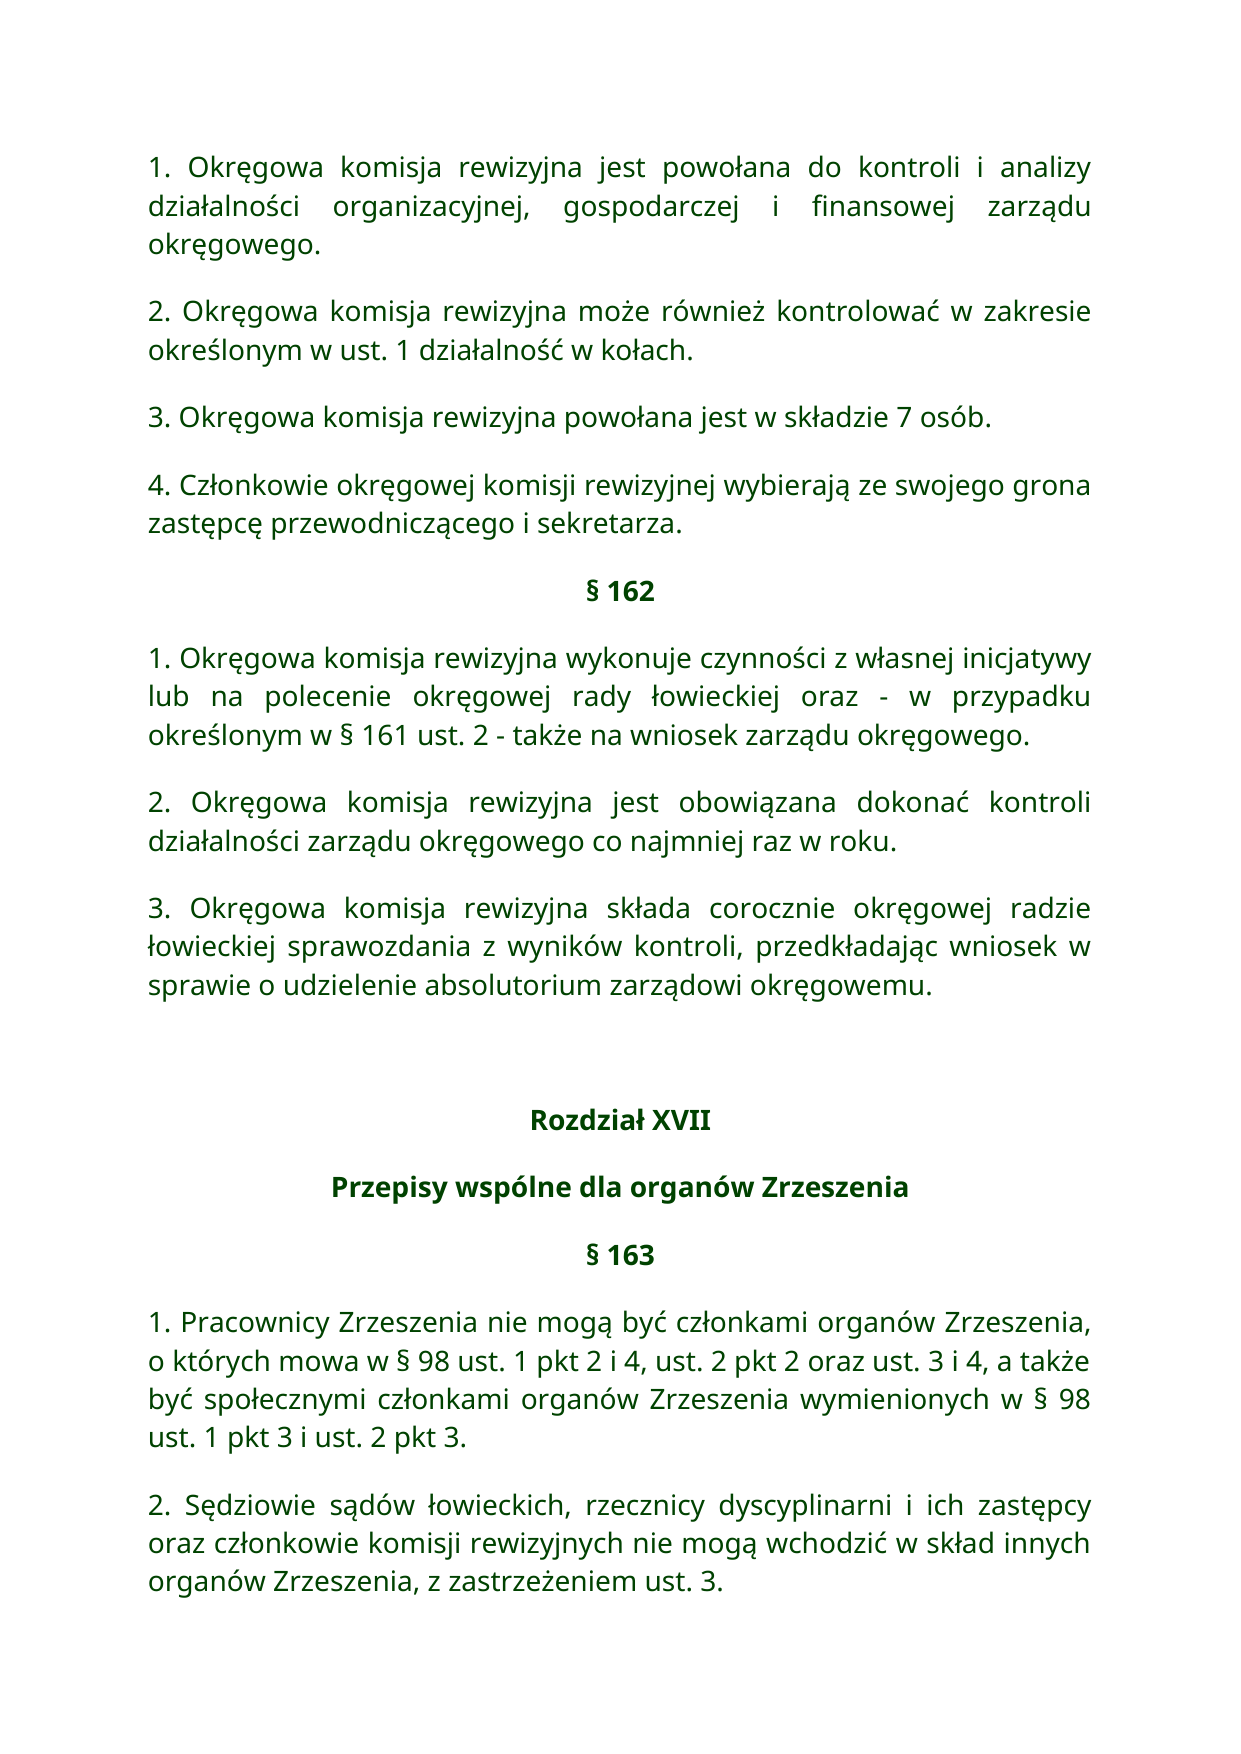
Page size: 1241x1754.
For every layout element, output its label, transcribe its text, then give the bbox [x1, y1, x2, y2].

text § 163 [148, 1235, 1093, 1273]
text 2. Okręgowa komisja rewizyjna jest obowiązana dokonać kontroli działalności zarządu okręgowego co najmniej raz w roku. [148, 783, 1093, 859]
text 2. Okręgowa komisja rewizyjna może również kontrolować w zakresie określonym w ust. 1 działalność w kołach. [148, 292, 1093, 368]
text Rozdział XVII [148, 1100, 1093, 1138]
text 1. Okręgowa komisja rewizyjna wykonuje czynności z własnej inicjatywy lub na polecenie okręgowej rady łowieckiej oraz - w przypadku określonym w § 161 ust. 2 - także na wniosek zarządu okręgowego. [148, 638, 1093, 753]
text 2. Sędziowie sądów łowieckich, rzecznicy dyscyplinarni i ich zastępcy oraz członkowie komisji rewizyjnych nie mogą wchodzić w skład innych organów Zrzeszenia, z zastrzeżeniem ust. 3. [148, 1485, 1093, 1600]
text 1. Okręgowa komisja rewizyjna jest powołana do kontroli i analizy działalności organizacyjnej, gospodarczej i finansowej zarządu okręgowego. [148, 148, 1093, 263]
text 3. Okręgowa komisja rewizyjna powołana jest w składzie 7 osób. [148, 398, 1093, 436]
text § 162 [148, 571, 1093, 609]
text 3. Okręgowa komisja rewizyjna składa corocznie okręgowej radzie łowieckiej sprawozdania z wyników kontroli, przedkładając wniosek w sprawie o udzielenie absolutorium zarządowi okręgowemu. [148, 888, 1093, 1003]
text 1. Pracownicy Zrzeszenia nie mogą być członkami organów Zrzeszenia, o których mowa w § 98 ust. 1 pkt 2 i 4, ust. 2 pkt 2 oraz ust. 3 i 4, a także być społecznymi członkami organów Zrzeszenia wymienionych w § 98 ust. 1 pkt 3 i ust. 2 pkt 3. [148, 1303, 1093, 1456]
text Przepisy wspólne dla organów Zrzeszenia [148, 1168, 1093, 1206]
text 4. Członkowie okręgowej komisji rewizyjnej wybierają ze swojego grona zastępcę przewodniczącego i sekretarza. [148, 465, 1093, 542]
